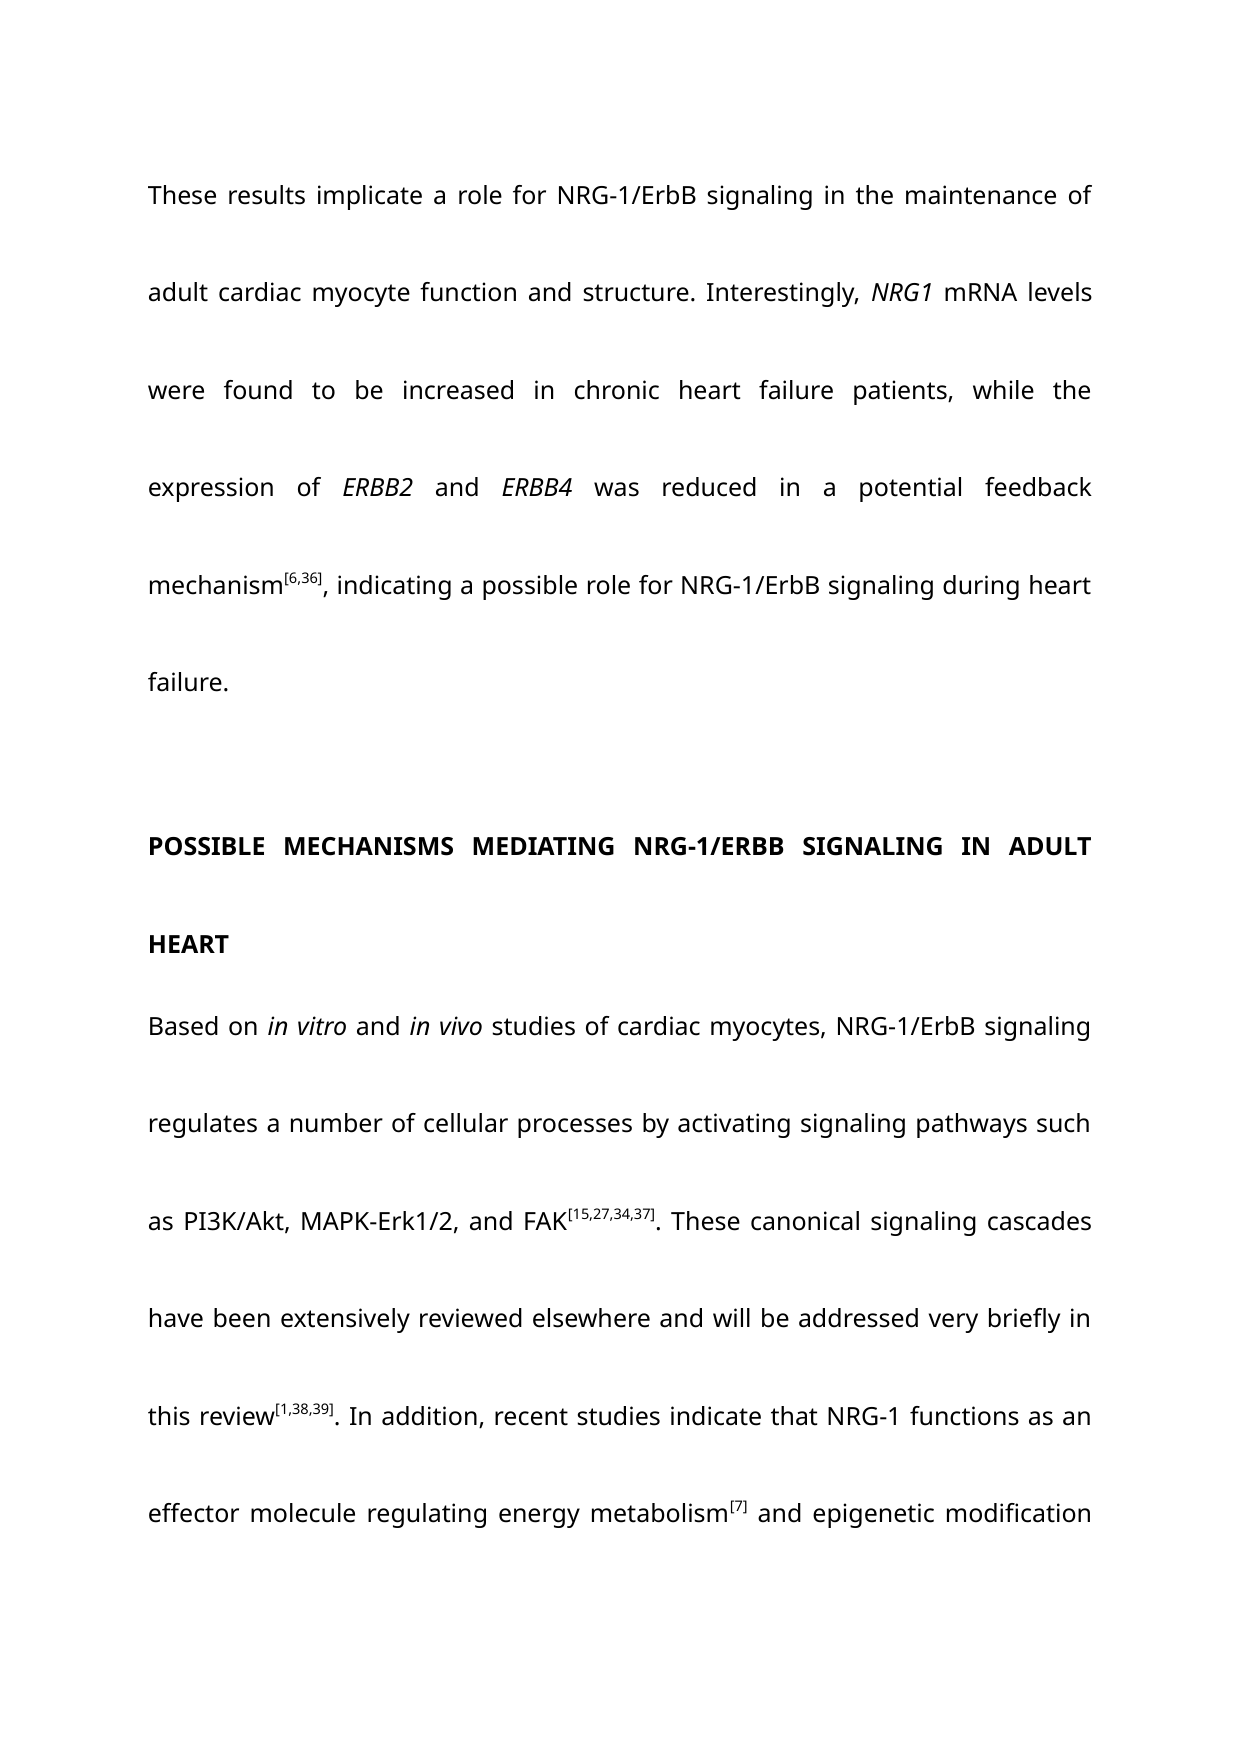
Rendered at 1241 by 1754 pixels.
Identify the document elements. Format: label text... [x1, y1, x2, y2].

text POSSIBLE MECHANISMS MEDIATING NRG-1/ERBB SIGNALING IN ADULT HEART [148, 813, 1092, 976]
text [148, 162, 1092, 714]
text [148, 993, 1092, 1545]
